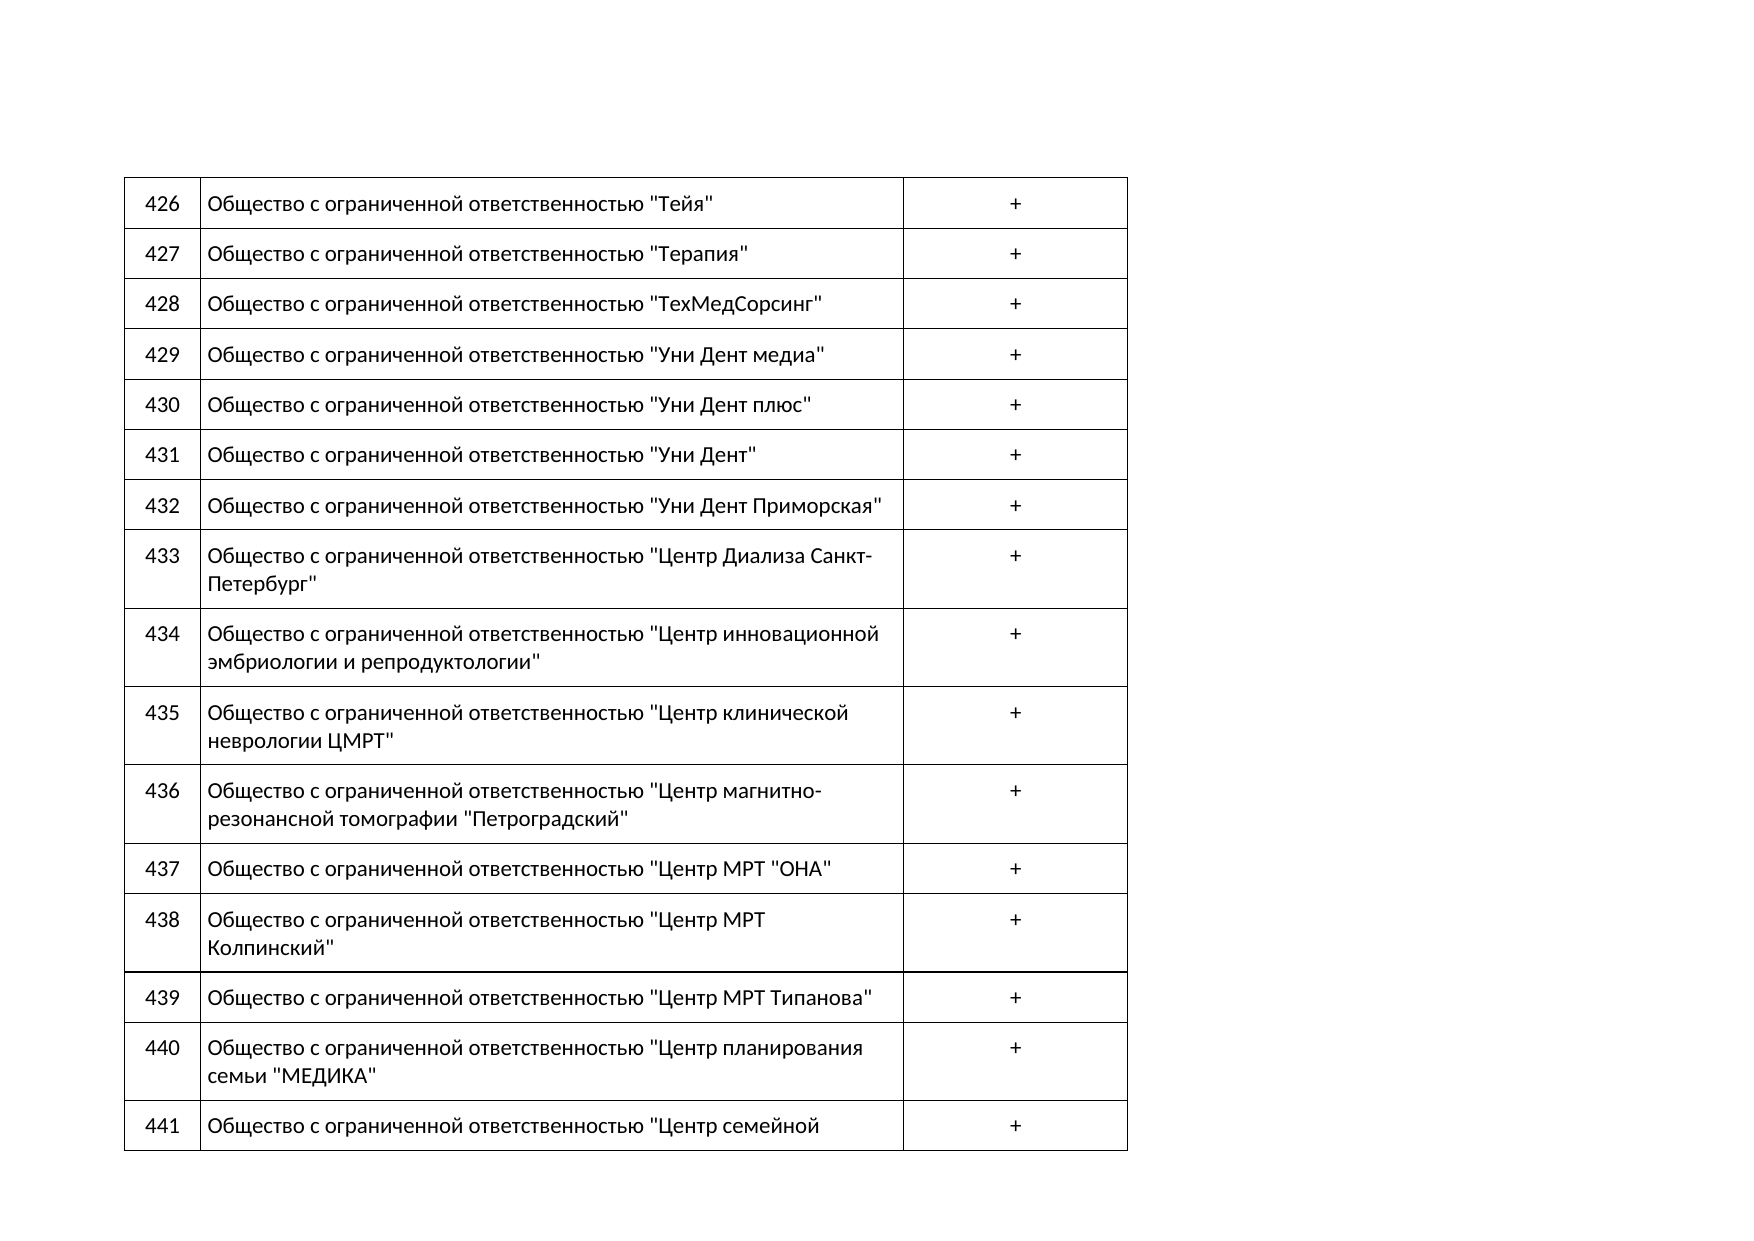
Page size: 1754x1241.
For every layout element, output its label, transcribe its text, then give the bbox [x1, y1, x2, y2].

table_cell + [904, 894, 1127, 971]
table_cell + [904, 430, 1127, 479]
table_cell Общество с ограниченной ответственностью "ТехМедСорсинг" [201, 279, 903, 328]
table_cell 434 [125, 609, 200, 686]
table_cell + [904, 1023, 1127, 1100]
table_cell 427 [125, 229, 200, 278]
table_cell + [904, 687, 1127, 764]
table_cell Общество с ограниченной ответственностью "Центр магнитно-резонансной томографии "Петроградский" [201, 765, 903, 843]
table_cell + [904, 480, 1127, 529]
table_cell Общество с ограниченной ответственностью "Уни Дент плюс" [201, 380, 903, 429]
table_cell 441 [125, 1101, 200, 1150]
table_cell + [904, 1101, 1127, 1150]
table_cell + [904, 609, 1127, 686]
table_cell + [904, 765, 1127, 843]
table_cell 440 [125, 1023, 200, 1100]
table_cell 430 [125, 380, 200, 429]
table_cell 426 [125, 178, 200, 227]
table_cell + [904, 844, 1127, 893]
table_cell Общество с ограниченной ответственностью "Тейя" [201, 178, 903, 227]
table_cell 438 [125, 894, 200, 971]
table_cell + [904, 329, 1127, 378]
table_cell 429 [125, 329, 200, 378]
table_cell Общество с ограниченной ответственностью "Центр МРТ Типанова" [201, 973, 903, 1022]
table_cell 439 [125, 973, 200, 1022]
table_cell Общество с ограниченной ответственностью "Терапия" [201, 229, 903, 278]
table_cell 432 [125, 480, 200, 529]
table_cell Общество с ограниченной ответственностью "Центр инновационной эмбриологии и репродуктологии" [201, 609, 903, 686]
table_cell 436 [125, 765, 200, 843]
table_cell Общество с ограниченной ответственностью "Центр Диализа Санкт-Петербург" [201, 530, 903, 608]
table_cell Общество с ограниченной ответственностью "Уни Дент" [201, 430, 903, 479]
table_cell Общество с ограниченной ответственностью "Уни Дент Приморская" [201, 480, 903, 529]
table_cell + [904, 973, 1127, 1022]
table_cell 435 [125, 687, 200, 764]
table_cell Общество с ограниченной ответственностью "Уни Дент медиа" [201, 329, 903, 378]
table_cell Общество с ограниченной ответственностью "Центр планирования семьи "МЕДИКА" [201, 1023, 903, 1100]
table_cell Общество с ограниченной ответственностью "Центр МРТ Колпинский" [201, 894, 903, 971]
table_cell 431 [125, 430, 200, 479]
table_cell + [904, 380, 1127, 429]
table_cell + [904, 229, 1127, 278]
table_cell + [904, 279, 1127, 328]
table_cell 433 [125, 530, 200, 608]
table_cell + [904, 178, 1127, 227]
table_cell 428 [125, 279, 200, 328]
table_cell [201, 1101, 903, 1150]
table_cell + [904, 530, 1127, 608]
table_cell Общество с ограниченной ответственностью "Центр МРТ "ОНА" [201, 844, 903, 893]
table_cell 437 [125, 844, 200, 893]
table_cell Общество с ограниченной ответственностью "Центр клинической неврологии ЦМРТ" [201, 687, 903, 764]
